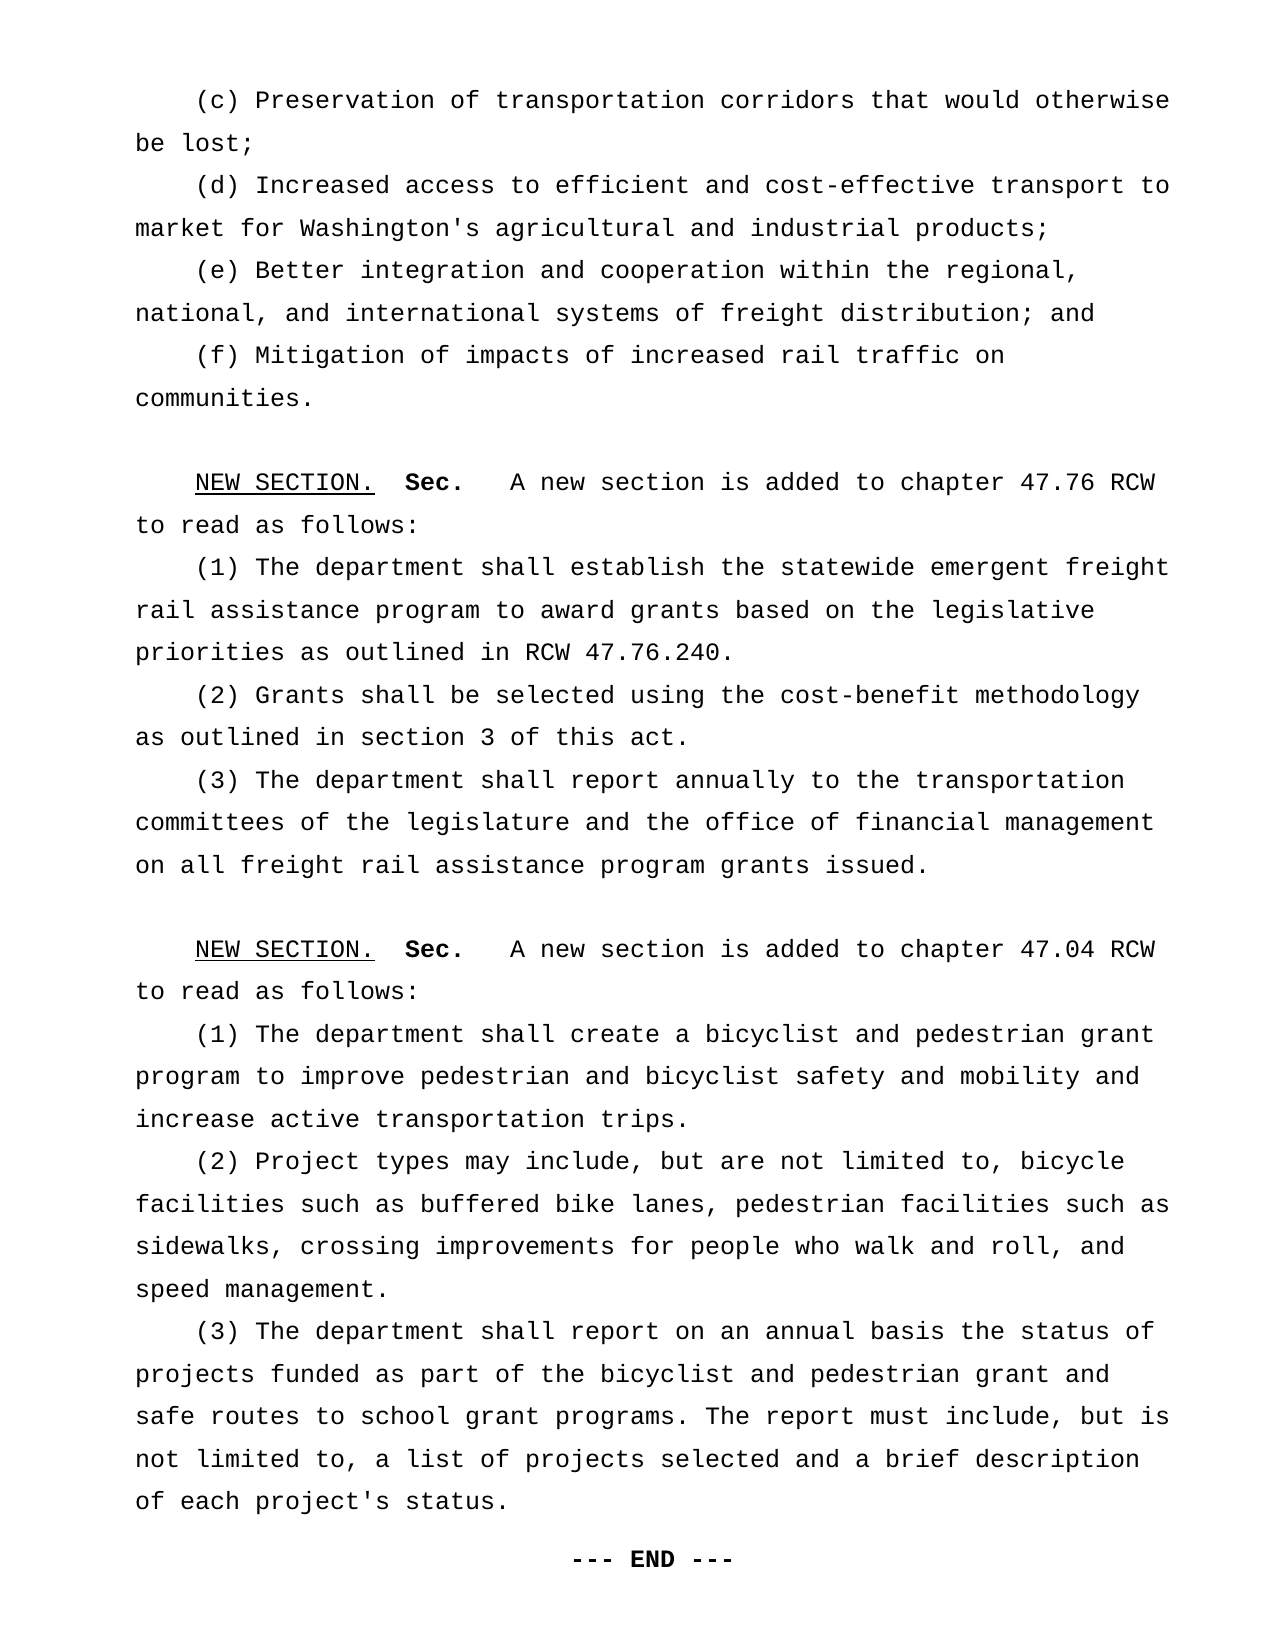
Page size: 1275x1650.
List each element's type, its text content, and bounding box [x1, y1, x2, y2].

text (3) The department shall report on an annual basis the status of projects funded as part of the bicyclist and pedestrian grant and safe routes to school grant programs. The report must include, but is not limited to, a list of projects selected and a brief description of each project's status. [135, 1306, 1170, 1518]
text NEW SECTION. Sec. A new section is added to chapter 47.04 RCW to read as follows: [135, 923, 1170, 1008]
text (1) The department shall establish the statewide emergent freight rail assistance program to award grants based on the legislative priorities as outlined in RCW 47.76.240. [135, 542, 1170, 669]
text (3) The department shall report annually to the transportation committees of the legislature and the office of financial management on all freight rail assistance program grants issued. [135, 754, 1170, 882]
text NEW SECTION. Sec. A new section is added to chapter 47.76 RCW to read as follows: [135, 457, 1170, 542]
text (1) The department shall create a bicyclist and pedestrian grant program to improve pedestrian and bicyclist safety and mobility and increase active transportation trips. [135, 1008, 1170, 1136]
text (d) Increased access to efficient and cost-effective transport to market for Washington's agricultural and industrial products; [135, 160, 1170, 245]
text (2) Grants shall be selected using the cost-benefit methodology as outlined in section 3 of this act. [135, 669, 1170, 754]
text (c) Preservation of transportation corridors that would otherwise be lost; [135, 75, 1170, 160]
text (f) Mitigation of impacts of increased rail traffic on communities. [135, 330, 1170, 415]
text (2) Project types may include, but are not limited to, bicycle facilities such as buffered bike lanes, pedestrian facilities such as sidewalks, crossing improvements for people who walk and roll, and speed management. [135, 1136, 1170, 1306]
text (e) Better integration and cooperation within the regional, national, and international systems of freight distribution; and [135, 245, 1170, 330]
text --- END --- [135, 1547, 1170, 1575]
